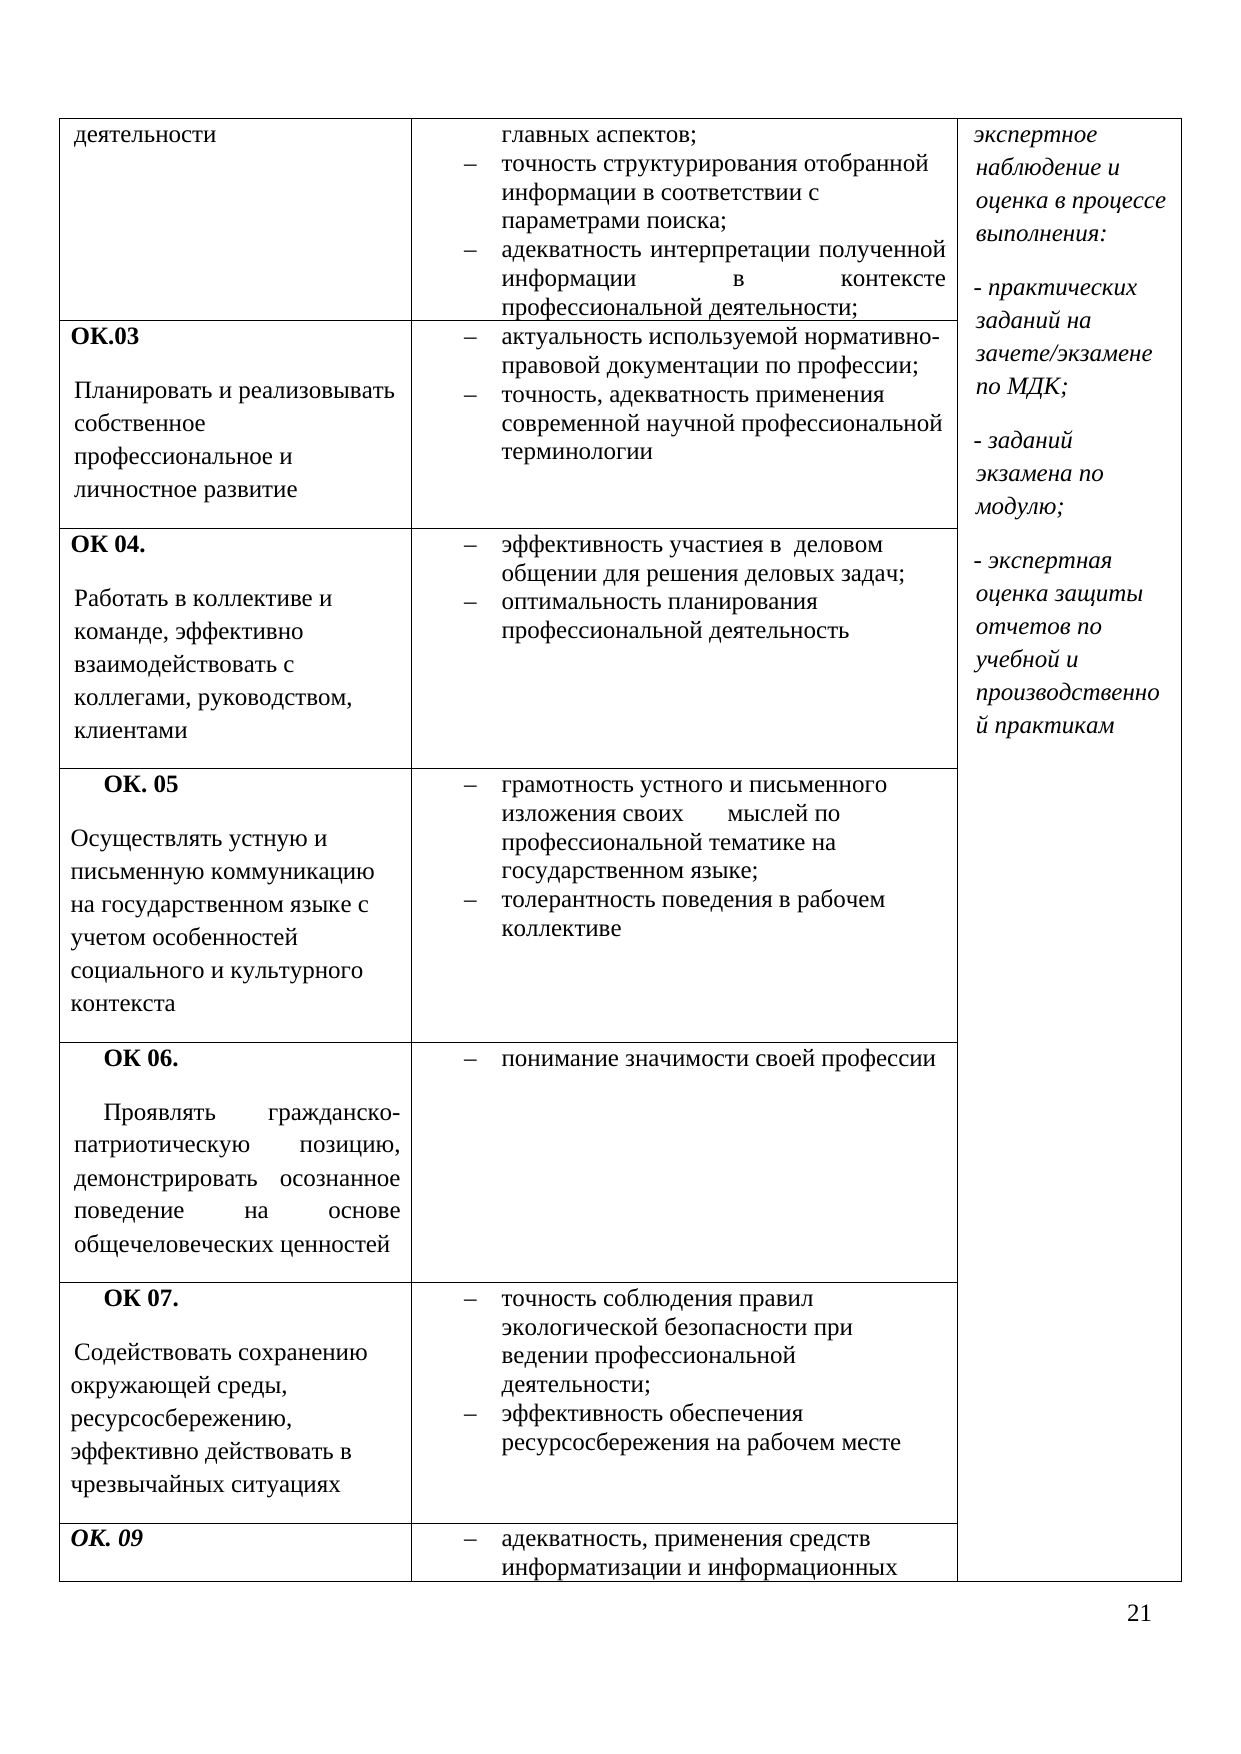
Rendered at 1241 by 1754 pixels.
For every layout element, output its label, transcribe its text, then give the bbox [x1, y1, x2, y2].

table_cell точность соблюдения правил экологической безопасности при ведении профессиональной деятельности; эффективность обеспечения ресурсосбережения на рабочем месте [412, 1283, 957, 1522]
table_cell актуальность используемой нормативно-правовой документации по профессии; точность, адекватность применения современной научной профессиональной терминологии [412, 321, 957, 528]
table_cell понимание значимости своей профессии [412, 1043, 957, 1282]
table_cell ОК 06. Проявлять гражданско-патриотическую позицию, демонстрировать осознанное поведение на основе общечеловеческих ценностей [60, 1043, 411, 1282]
table_cell ОК 07. Содействовать сохранению окружающей среды, ресурсосбережению, эффективно действовать в чрезвычайных ситуациях [60, 1283, 411, 1522]
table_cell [412, 1524, 957, 1581]
table_cell ОК.03 Планировать и реализовывать собственное профессиональное и личностное развитие [60, 321, 411, 528]
table_cell ОК. 05 Осуществлять устную и письменную коммуникацию на государственном языке с учетом особенностей социального и культурного контекста [60, 769, 411, 1042]
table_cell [60, 119, 411, 320]
table_cell эффективность участиея в деловом общении для решения деловых задач; оптимальность планирования профессиональной деятельность [412, 529, 957, 768]
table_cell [60, 1524, 411, 1581]
table_cell грамотность устного и письменного изложения своих мыслей по профессиональной тематике на государственном языке; толерантность поведения в рабочем коллективе [412, 769, 957, 1042]
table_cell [412, 119, 957, 320]
table_cell ОК 04. Работать в коллективе и команде, эффективно взаимодействовать с коллегами, руководством, клиентами [60, 529, 411, 768]
